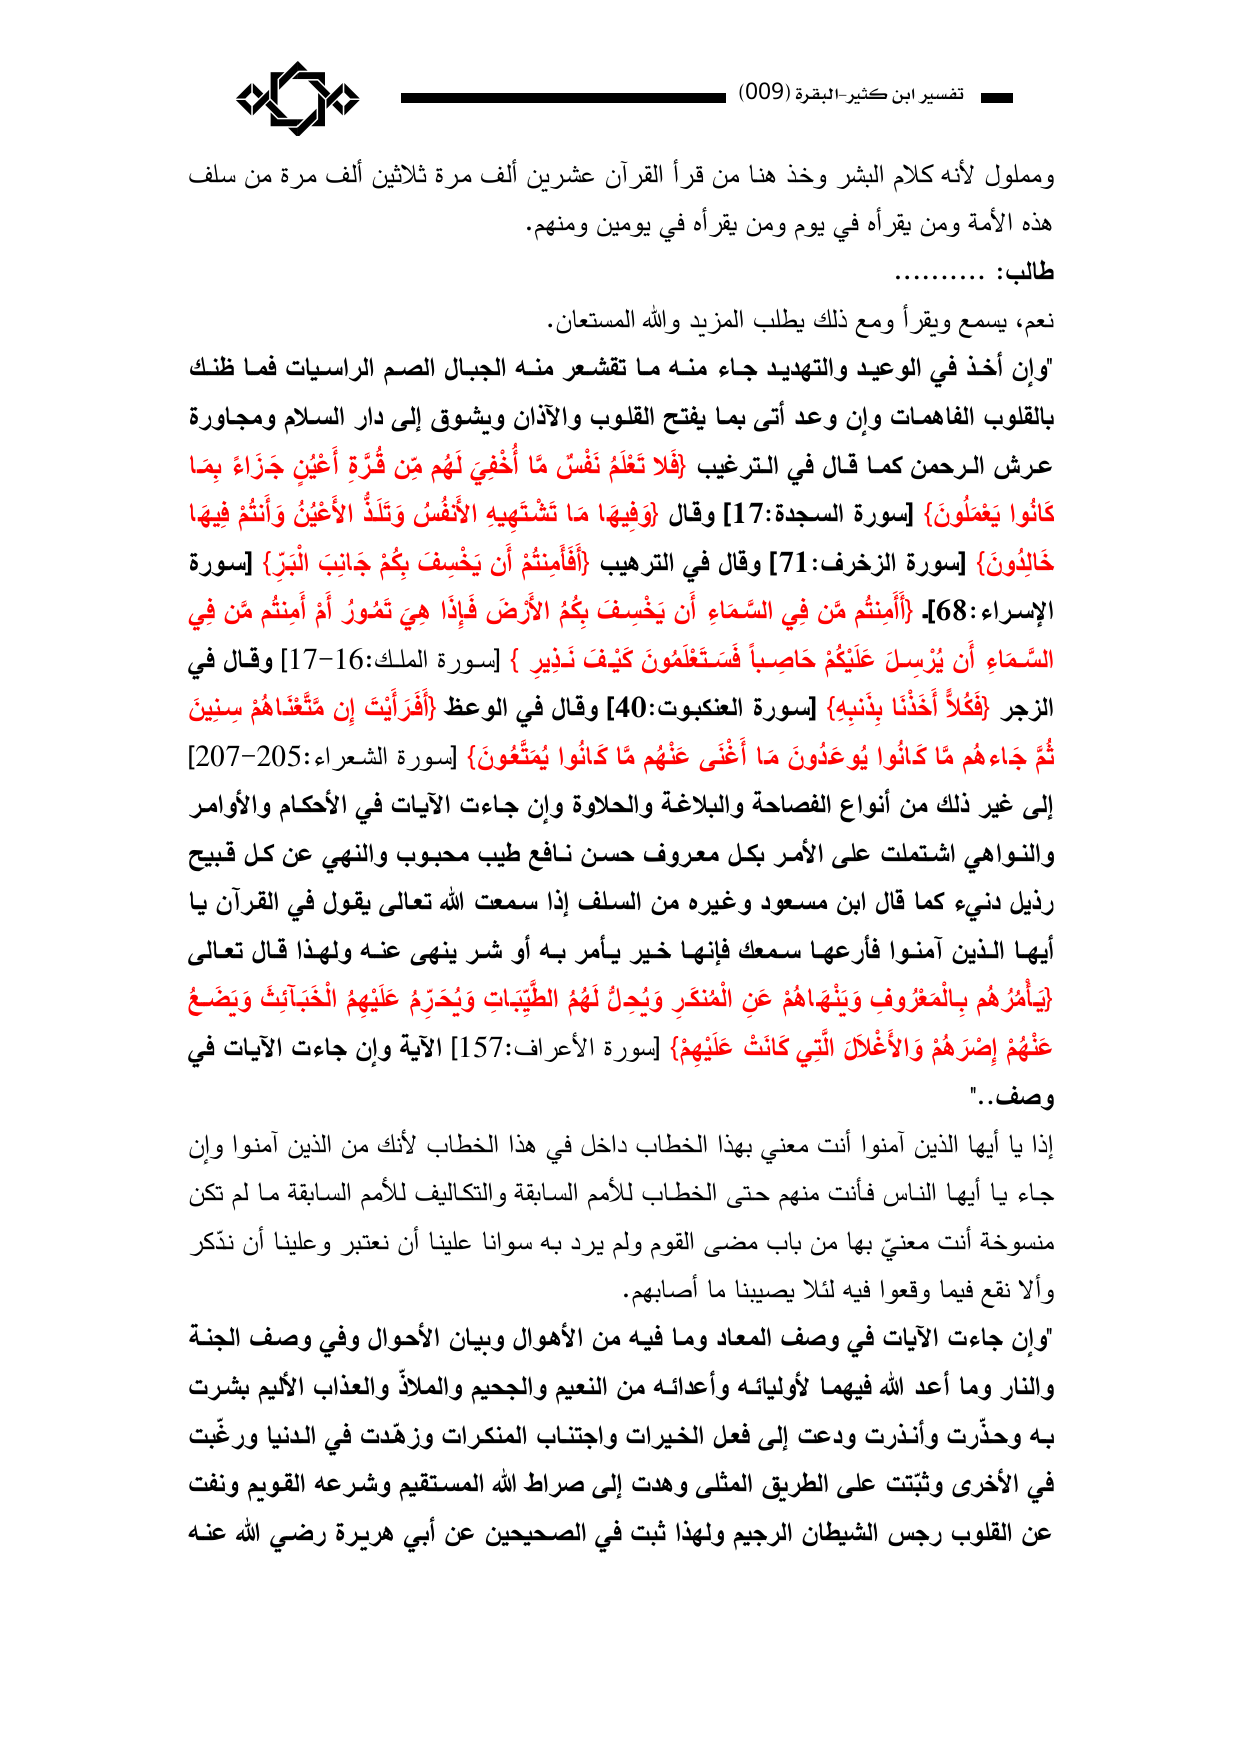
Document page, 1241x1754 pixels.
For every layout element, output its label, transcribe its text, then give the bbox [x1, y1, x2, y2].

text إذا يا أيها الذين آمنوا أنت معني بهذا الخطاب داخل في هذا الخطاب لأنك من الذين آمنوا وإن جاء يا أيها الناس فأنت منهم حتى الخطاب للأمم السابقة والتكاليف للأمم السابقة ما لم تكن منسوخة أنت معنيّ بها من باب مضى القوم ولم يرد به سوانا علينا أن نعتبر وعلينا أن ندّكر وألا نقع فيما وقعوا فيه لئلا يصيبنا ما أصابهم. [187, 1120, 1053, 1313]
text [187, 150, 1053, 247]
text طالب: .......... [187, 247, 1053, 295]
text نعم، يسمع ويقرأ ومع ذلك يطلب المزيد والله المستعان. [187, 295, 1053, 343]
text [187, 1313, 1053, 1556]
text "وإن أخذ في الوعيد والتهديد جاء منه ما تقشعر منه الجبال الصم الراسيات فما ظنك بالقلوب الفاهمات وإن وعد أتى بما يفتح القلوب والآذان ويشوق إلى دار السلام ومجاورة عرش الرحمن كما قال في الترغيب {فَلا تَعْلَمُ نَفْسٌ مَّا أُخْفِيَ لَهُم مِّن قُرَّةِ أَعْيُنٍ جَزَاءً بِمَا كَانُوا يَعْمَلُونَ} [سورة السجدة:17] وقال {وَفِيهَا مَا تَشْتَهِيهِ الأَنفُسُ وَتَلَذُّ الأَعْيُنُ وَأَنتُمْ فِيهَا خَالِدُونَ} [سورة الزخرف:71] وقال في الترهيب {أَفَأَمِنتُمْ أَن يَخْسِفَ بِكُمْ جَانِبَ الْبَرِّ} [سورة الإسراء:68] {أَأَمِنتُم مَّن فِي السَّمَاءِ أَن يَخْسِفَ بِكُمُ الأَرْضَ فَإِذَا هِيَ تَمُورُ أَمْ أَمِنتُم مَّن فِي السَّمَاءِ أَن يُرْسِلَ عَلَيْكُمْ حَاصِباً فَسَتَعْلَمُونَ كَيْفَ نَذِيرِ } [سورة الملك:16-17] وقال في الزجر {فَكُلاًّ أَخَذْنَا بِذَنبِهِ} [سورة العنكبوت:40] وقال في الوعظ {أَفَرَأَيْتَ إِن مَّتَّعْنَاهُمْ سِنِينَ ثُمَّ جَاءهُم مَّا كَانُوا يُوعَدُونَ مَا أَغْنَى عَنْهُم مَّا كَانُوا يُمَتَّعُونَ} [سورة الشعراء:205-207] إلى غير ذلك من أنواع الفصاحة والبلاغة والحلاوة وإن جاءت الآيات في الأحكام والأوامر والنواهي اشتملت على الأمر بكل معروف حسن نافع طيب محبوب والنهي عن كل قبيح رذيل دنيء كما قال ابن مسعود وغيره من السلف إذا سمعت الله تعالى يقول في القرآن يا أيها الذين آمنوا فأرعها سمعك فإنها خير يأمر به أو شر ينهى عنه ولهذا قال تعالى {يَأْمُرُهُم بِالْمَعْرُوفِ وَيَنْهَاهُمْ عَنِ الْمُنكَرِ وَيُحِلُّ لَهُمُ الطَّيِّبَاتِ وَيُحَرِّمُ عَلَيْهِمُ الْخَبَآئِثَ وَيَضَعُ عَنْهُمْ إِصْرَهُمْ وَالأَغْلاَلَ الَّتِي كَانَتْ عَلَيْهِمْ} [سورة الأعراف:157] الآية وإن جاءت الآيات في وصف.." [187, 343, 1053, 1120]
